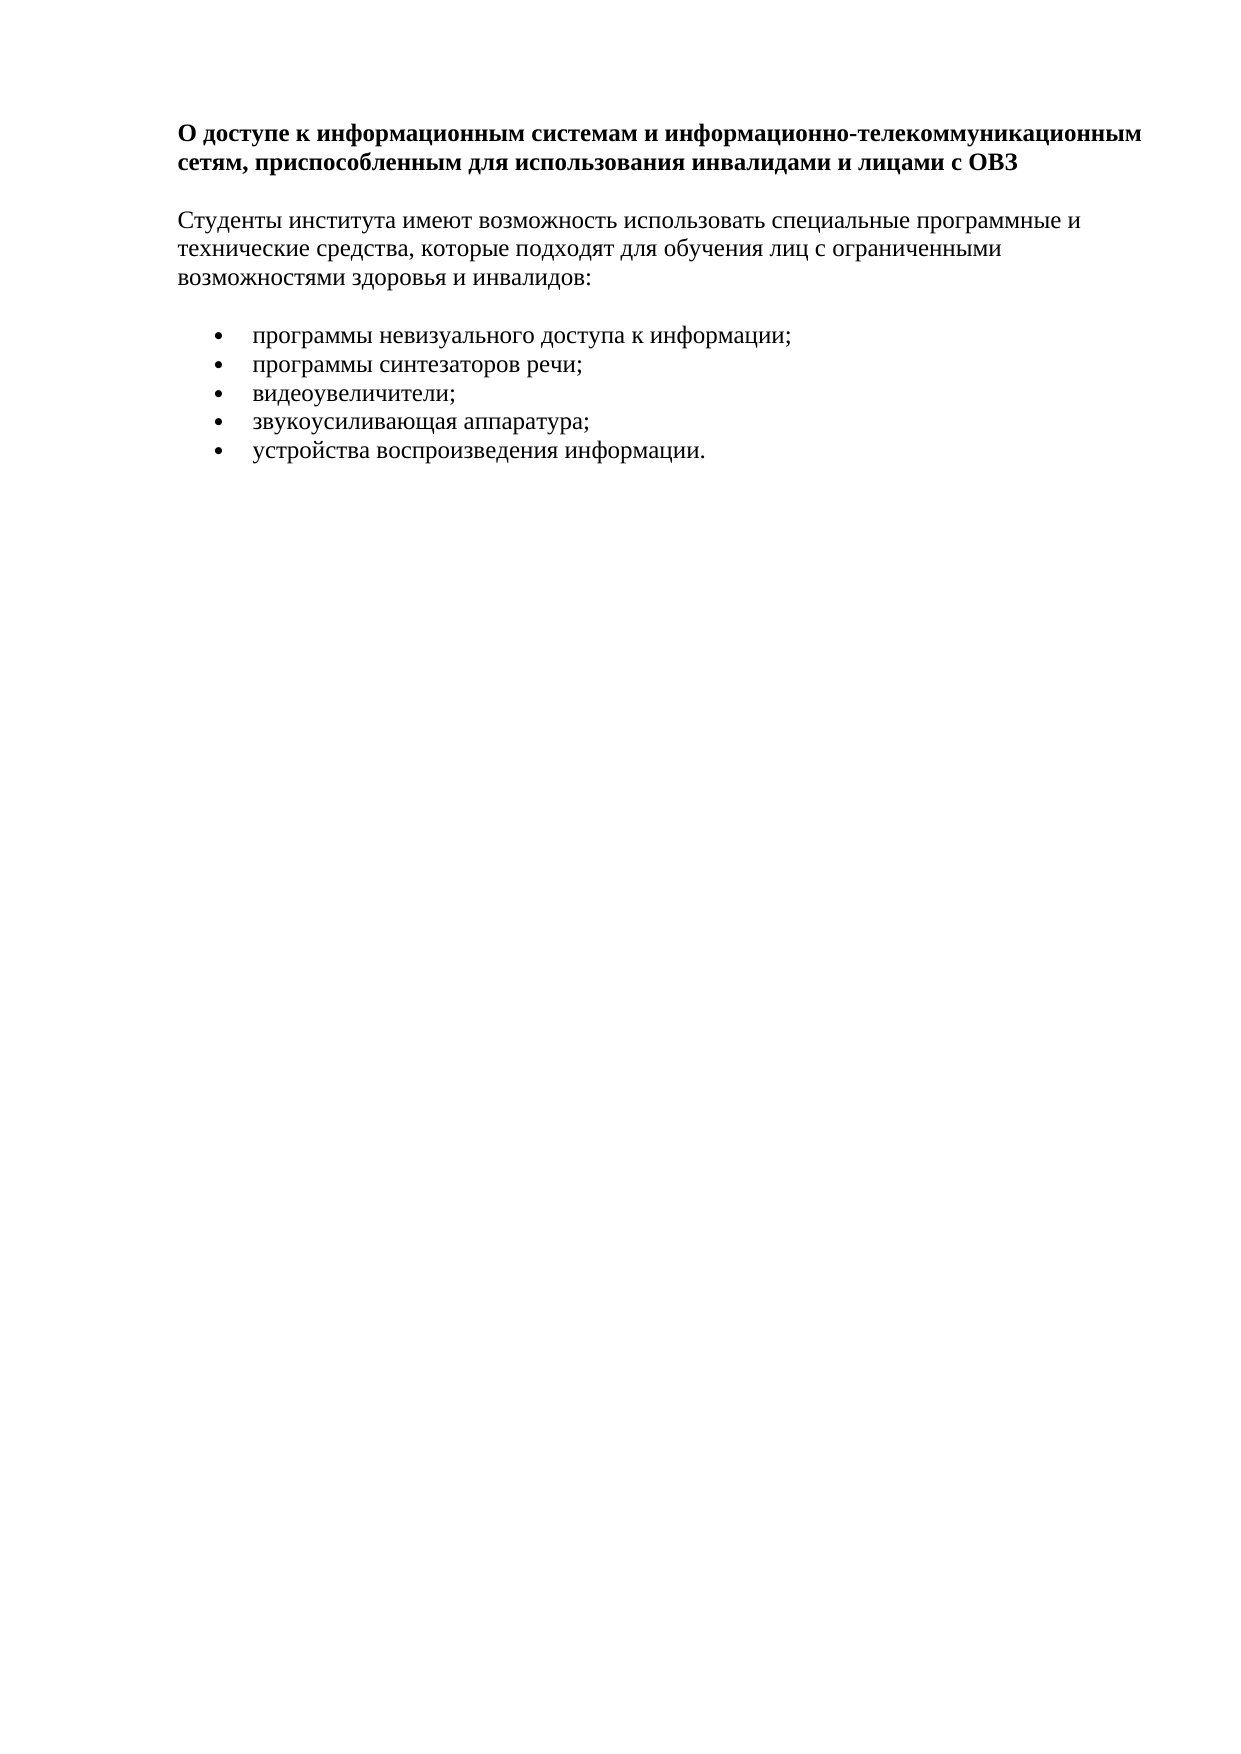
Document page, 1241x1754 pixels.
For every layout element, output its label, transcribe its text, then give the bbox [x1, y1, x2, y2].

list видеоувеличители; [215, 378, 1152, 406]
list звукоусиливающая аппаратура; [215, 406, 1152, 435]
list устройства воспроизведения информации. [215, 435, 1152, 464]
text О доступе к информационным системам и информационно-телекоммуникационным сетям, приспособленным для использования инвалидами и лицами с ОВЗ [177, 118, 1152, 176]
list программы синтезаторов речи; [215, 349, 1152, 378]
list программы невизуального доступа к информации; [215, 320, 1152, 349]
text Студенты института имеют возможность использовать специальные программные и технические средства, которые подходят для обучения лиц с ограниченными возможностями здоровья и инвалидов: [177, 205, 1152, 291]
